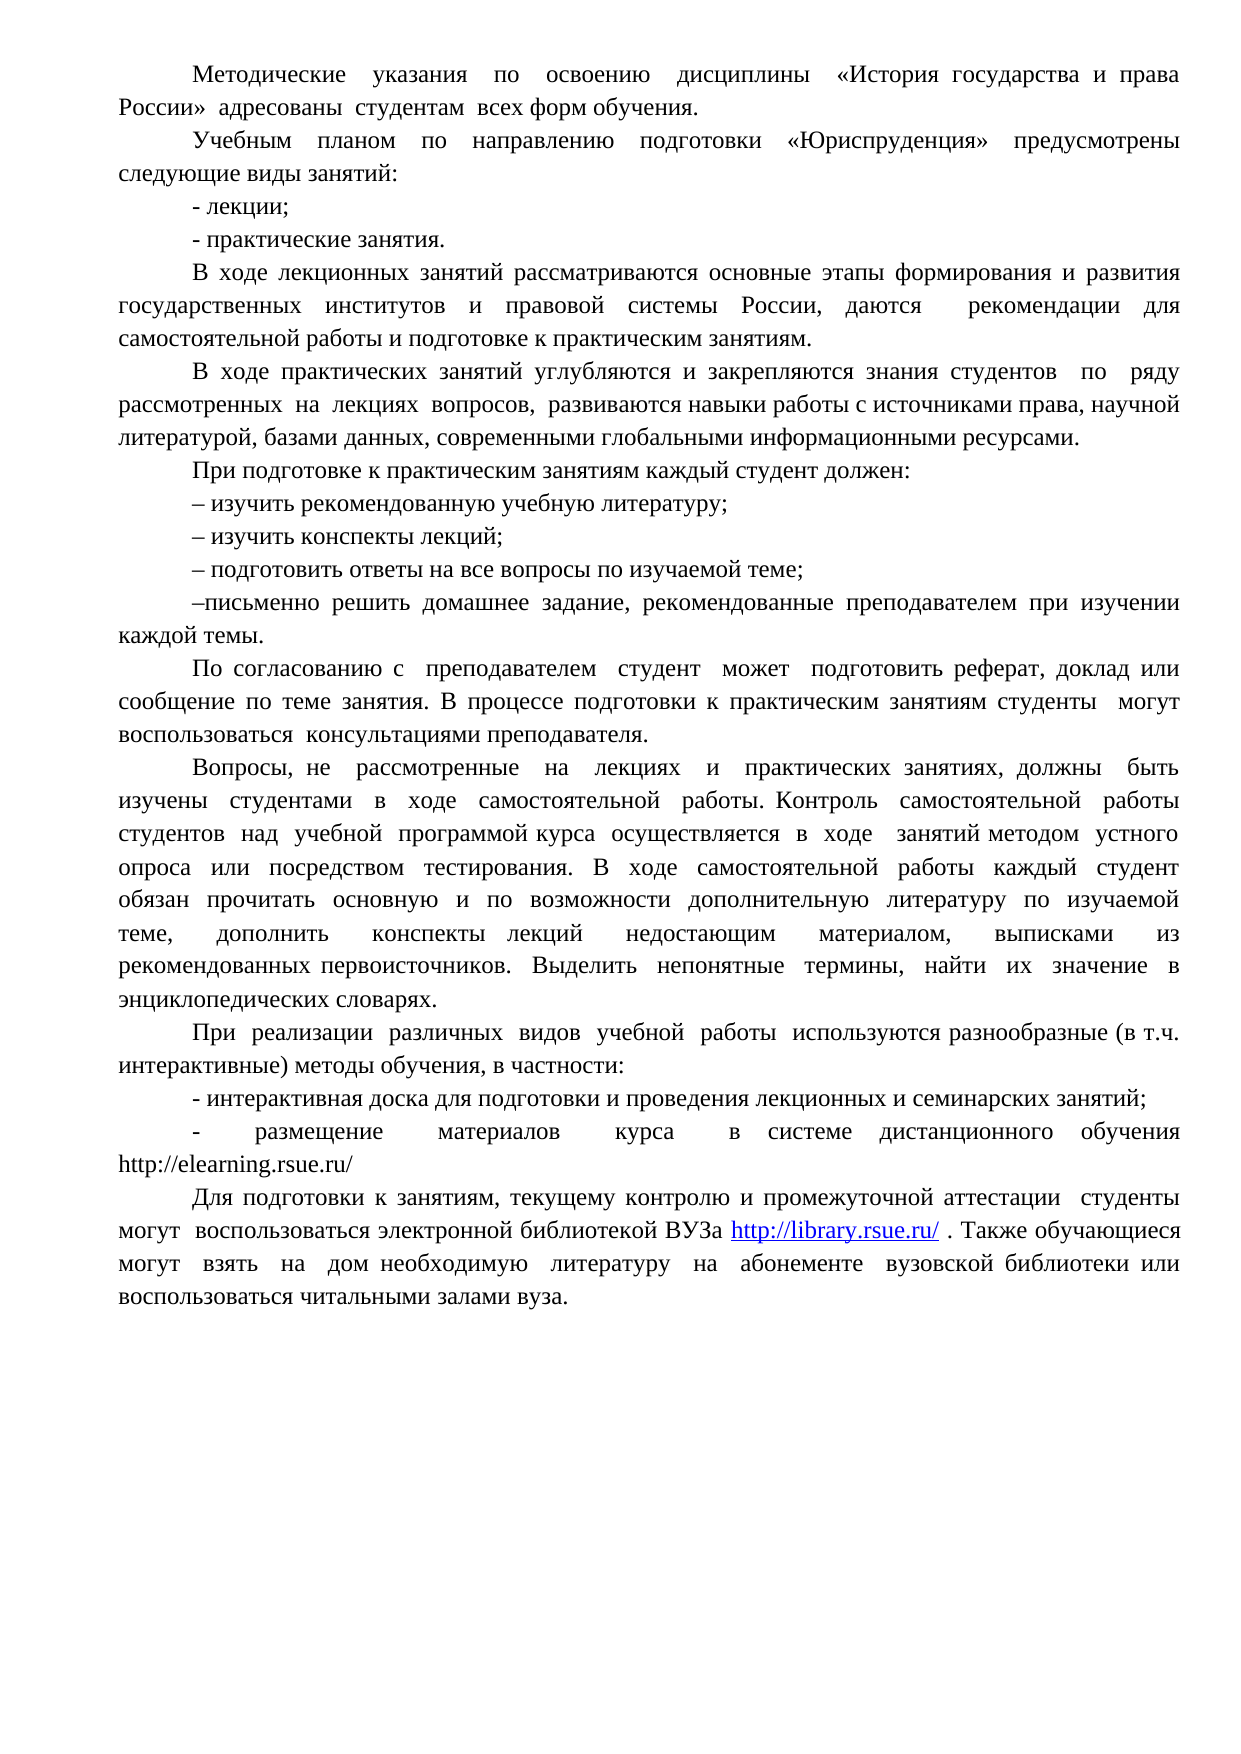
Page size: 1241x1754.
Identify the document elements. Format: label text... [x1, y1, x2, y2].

text Методические указания по освоению дисциплины «История государства и права России» адресованы студентам всех форм обучения. [118, 59, 1181, 121]
text При реализации различных видов учебной работы используются разнообразные (в т.ч. интерактивные) методы обучения, в частности: [118, 1017, 1181, 1078]
text - интерактивная доска для подготовки и проведения лекционных и семинарских занятий; [118, 1083, 1181, 1111]
text - размещение материалов курса в системе дистанционного обучения http://elearning.rsue.ru/ [118, 1116, 1181, 1177]
text Учебным планом по направлению подготовки «Юриспруденция» предусмотрены следующие виды занятий: [118, 125, 1181, 187]
text –письменно решить домашнее задание, рекомендованные преподавателем при изучении каждой темы. [118, 587, 1181, 649]
text По согласованию с преподавателем студент может подготовить реферат, доклад или сообщение по теме занятия. В процессе подготовки к практическим занятиям студенты могут воспользоваться консультациями преподавателя. [118, 653, 1181, 748]
text При подготовке к практическим занятиям каждый студент должен: [118, 455, 1181, 484]
text Для подготовки к занятиям, текущему контролю и промежуточной аттестации студенты могут воспользоваться электронной библиотекой ВУЗа http://library.rsue.ru/ . Также обучающиеся могут взять на дом необходимую литературу на абонементе вузовской библиотеки или воспользоваться читальными залами вуза. [118, 1182, 1181, 1309]
text - практические занятия. [118, 224, 1181, 253]
text Вопросы, не рассмотренные на лекциях и практических занятиях, должны быть изучены студентами в ходе самостоятельной работы. Контроль самостоятельной работы студентов над учебной программой курса осуществляется в ходе занятий методом устного опроса или посредством тестирования. В ходе самостоятельной работы каждый студент обязан прочитать основную и по возможности дополнительную литературу по изучаемой теме, дополнить конспекты лекций недостающим материалом, выписками из рекомендованных первоисточников. Выделить непонятные термины, найти их значение в энциклопедических словарях. [118, 752, 1181, 1012]
text – изучить конспекты лекций; [118, 521, 1181, 550]
text – изучить рекомендованную учебную литературу; [118, 488, 1181, 517]
text – подготовить ответы на все вопросы по изучаемой теме; [118, 554, 1181, 583]
text В ходе практических занятий углубляются и закрепляются знания студентов по ряду рассмотренных на лекциях вопросов, развиваются навыки работы с источниками права, научной литературой, базами данных, современными глобальными информационными ресурсами. [118, 356, 1181, 451]
text В ходе лекционных занятий рассматриваются основные этапы формирования и развития государственных институтов и правовой системы России, даются рекомендации для самостоятельной работы и подготовке к практическим занятиям. [118, 257, 1181, 352]
text - лекции; [118, 191, 1181, 220]
